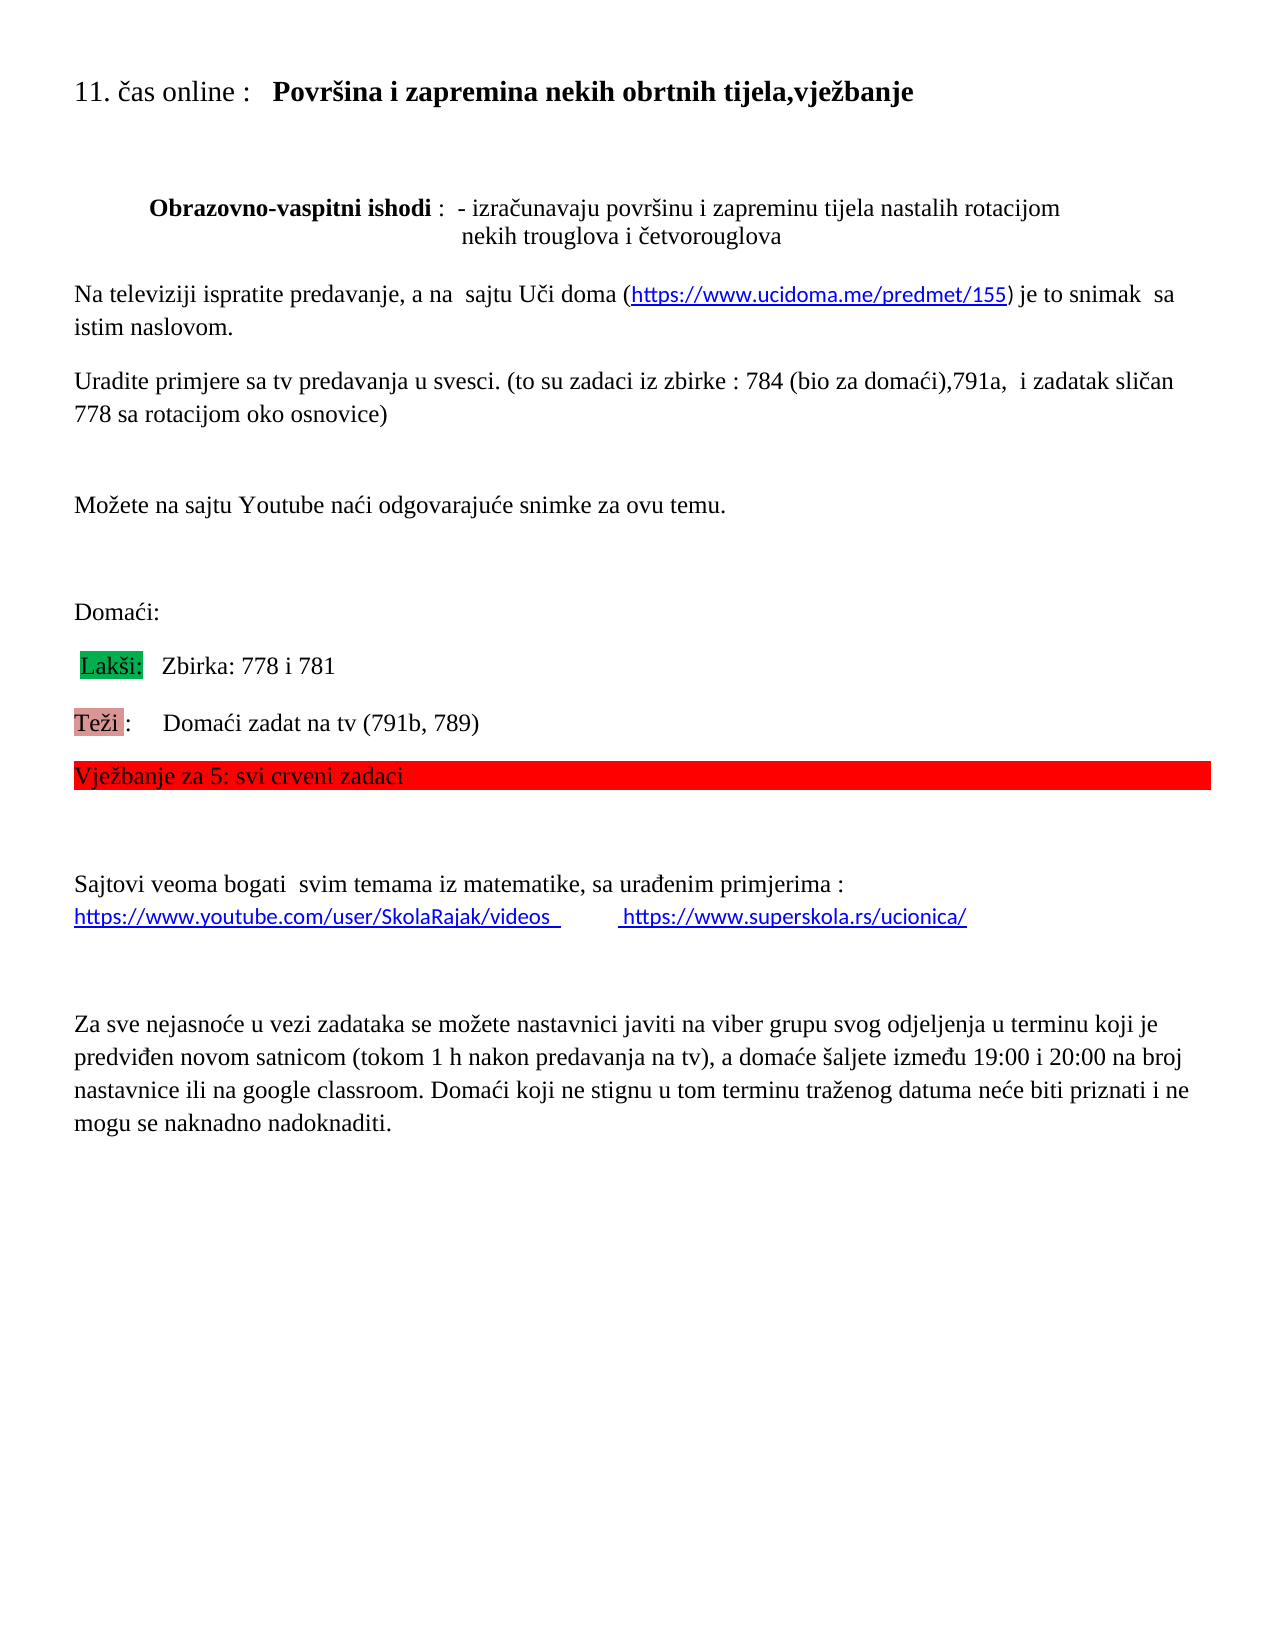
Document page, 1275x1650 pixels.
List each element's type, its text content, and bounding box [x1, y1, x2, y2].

text Za sve nejasnoće u vezi zadataka se možete nastavnici javiti na viber grupu svog odjeljenja u terminu koji je predviđen novom satnicom (tokom 1 h nakon predavanja na tv), a domaće šaljete između 19:00 i 20:00 na broj nastavnice ili na google classroom. Domaći koji ne stignu u tom terminu traženog datuma neće biti priznati i ne mogu se naknadno nadoknaditi. [74, 1009, 1211, 1137]
text Uradite primjere sa tv predavanja u svesci. (to su zadaci iz zbirke : 784 (bio za domaći),791a, i zadatak sličan 778 sa rotacijom oko osnovice) [74, 366, 1211, 428]
text Domaći: [74, 597, 1211, 626]
text Vježbanje za 5: svi crveni zadaci [74, 761, 1211, 790]
text Sajtovi veoma bogati svim temama iz matematike, sa urađenim primjerima : https://www.youtube.com/user/SkolaRajak/videos https://www.superskola.rs/ucionica/ [74, 869, 1211, 930]
text Na televiziji ispratite predavanje, a na sajtu Uči doma (https://www.ucidoma.me/predmet/155) je to snimak sa istim naslovom. [74, 279, 1211, 341]
text Lakši: Zbirka: 778 i 781 [143, 651, 1211, 679]
list Obrazovno-vaspitni ishodi : - izračunavaju površinu i zapreminu tijela nastalih rotacijom [149, 193, 1211, 221]
text Možete na sajtu Youtube naći odgovarajuće snimke za ovu temu. [74, 490, 1211, 519]
text 11. čas online : Površina i zapremina nekih obrtnih tijela,vježbanje [74, 74, 1211, 107]
list nekih trouglova i četvorouglova [149, 221, 1211, 250]
text Teži : Domaći zadat na tv (791b, 789) [124, 708, 1211, 736]
